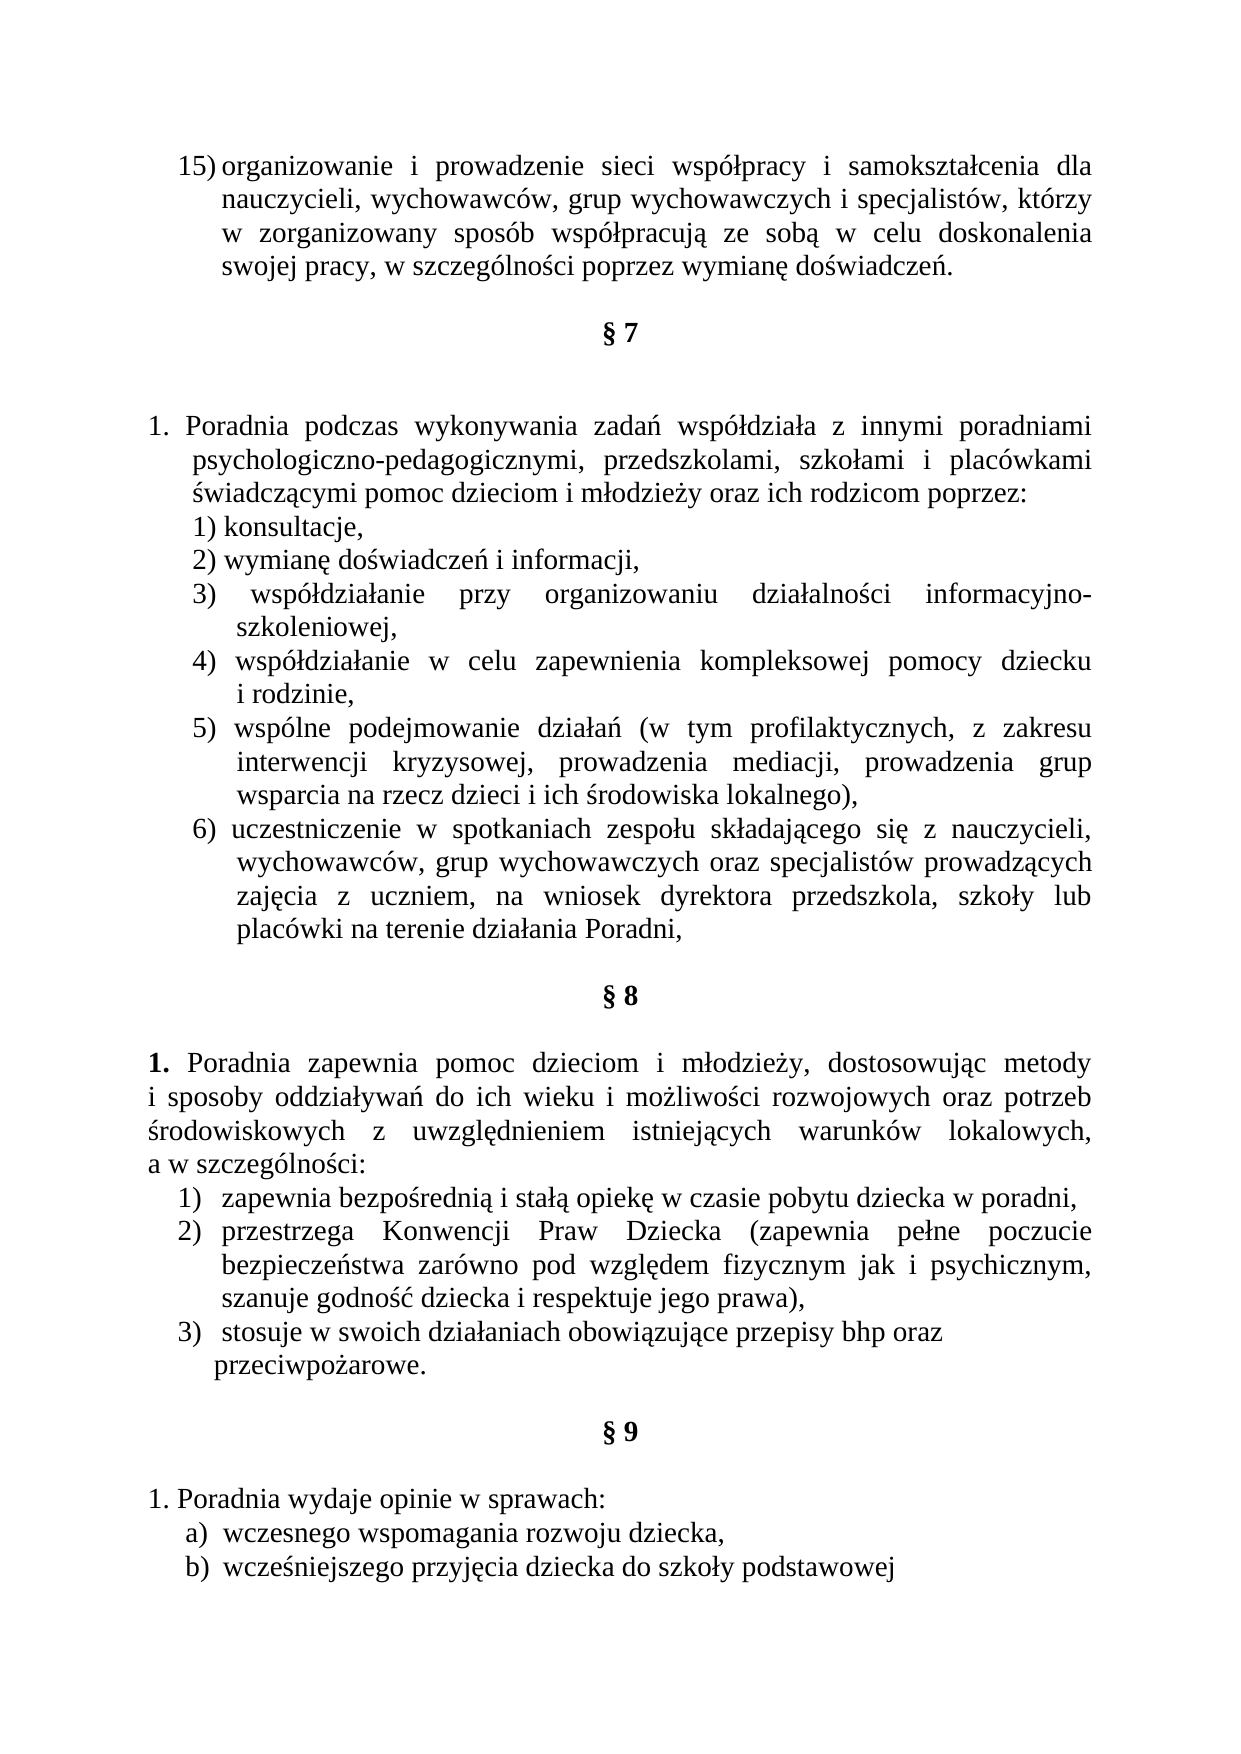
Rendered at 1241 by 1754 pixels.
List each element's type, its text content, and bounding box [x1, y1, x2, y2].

text przeciwpożarowe. [177, 1347, 1137, 1381]
list przestrzega Konwencji Praw Dziecka (zapewnia pełne poczucie bezpieczeństwa zarówno pod względem fizycznym jak i psychicznym, szanuje godność dziecka i respektuje jego prawa), [177, 1213, 1093, 1314]
text 5) wspólne podejmowanie działań (w tym profilaktycznych, z zakresu interwencji kryzysowej, prowadzenia mediacji, prowadzenia grup wsparcia na rzecz dzieci i ich środowiska lokalnego), [192, 710, 1093, 811]
list wcześniejszego przyjęcia dziecka do szkoły podstawowej [185, 1549, 1093, 1582]
list wczesnego wspomagania rozwoju dziecka, [185, 1515, 1093, 1549]
list organizowanie i prowadzenie sieci współpracy i samokształcenia dla nauczycieli, wychowawców, grup wychowawczych i specjalistów, którzy w zorganizowany sposób współpracują ze sobą w celu doskonalenia swojej pracy, w szczególności poprzez wymianę doświadczeń. [177, 148, 1093, 282]
text § 9 [148, 1414, 1093, 1448]
text § 8 [148, 978, 1093, 1012]
text 1. Poradnia podczas wykonywania zadań współdziała z innymi poradniami psychologiczno-pedagogicznymi, przedszkolami, szkołami i placówkami świadczącymi pomoc dzieciom i młodzieży oraz ich rodzicom poprzez: [148, 408, 1093, 509]
list stosuje w swoich działaniach obowiązujące przepisy bhp oraz [177, 1314, 1093, 1347]
text 2) wymianę doświadczeń i informacji, [192, 542, 1093, 576]
text 4) współdziałanie w celu zapewnienia kompleksowej pomocy dziecku i rodzinie, [192, 643, 1093, 710]
text 1. Poradnia zapewnia pomoc dzieciom i młodzieży, dostosowując metody i sposoby oddziaływań do ich wieku i możliwości rozwojowych oraz potrzeb środowiskowych z uwzględnieniem istniejących warunków lokalowych, a w szczególności: [148, 1046, 1093, 1180]
text 1. Poradnia wydaje opinie w sprawach: [148, 1482, 1093, 1515]
text § 7 [148, 315, 1093, 349]
text 6) uczestniczenie w spotkaniach zespołu składającego się z nauczycieli, wychowawców, grup wychowawczych oraz specjalistów prowadzących zajęcia z uczniem, na wniosek dyrektora przedszkola, szkoły lub placówki na terenie działania Poradni, [192, 811, 1093, 945]
text 1) konsultacje, [192, 509, 1093, 542]
list zapewnia bezpośrednią i stałą opiekę w czasie pobytu dziecka w poradni, [177, 1180, 1093, 1213]
text 3) współdziałanie przy organizowaniu działalności informacyjno-szkoleniowej, [192, 576, 1093, 643]
